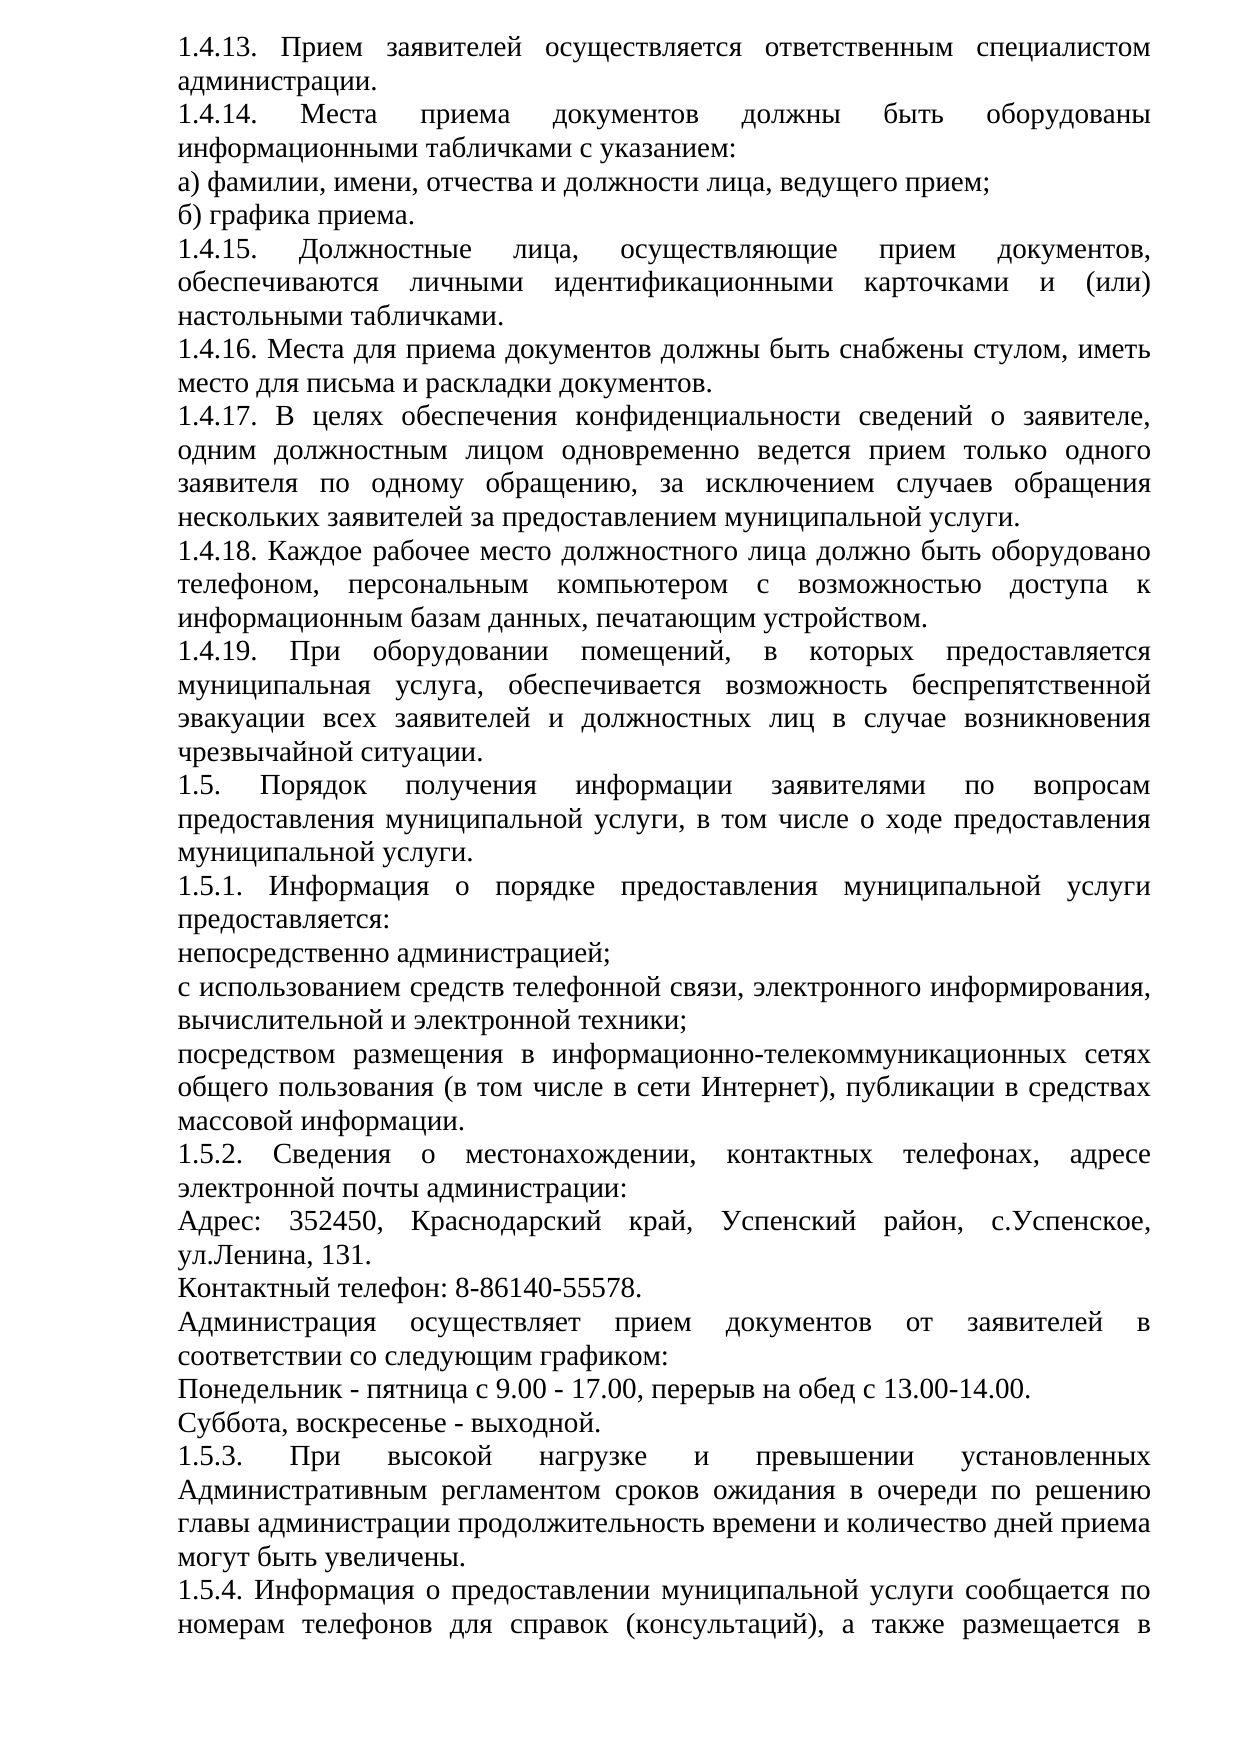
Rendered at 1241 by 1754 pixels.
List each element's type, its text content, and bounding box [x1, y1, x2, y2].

text 1.4.14. Места приема документов должны быть оборудованы информационными табличками с указанием: [177, 97, 1152, 164]
text 1.4.13. Прием заявителей осуществляется ответственным специалистом администрации. [177, 29, 1152, 97]
text Понедельник - пятница с 9.00 - 17.00, перерыв на обед с 13.00-14.00. [177, 1371, 1152, 1405]
text непосредственно администрацией; [177, 935, 1152, 969]
text 1.4.15. Должностные лица, осуществляющие прием документов, обеспечиваются личными идентификационными карточками и (или) настольными табличками. [177, 231, 1152, 331]
text 1.4.17. В целях обеспечения конфиденциальности сведений о заявителе, одним должностным лицом одновременно ведется прием только одного заявителя по одному обращению, за исключением случаев обращения нескольких заявителей за предоставлением муниципальной услуги. [177, 398, 1152, 533]
text Администрация осуществляет прием документов от заявителей в соответствии со следующим графиком: [177, 1304, 1152, 1371]
text б) графика приема. [177, 197, 1152, 231]
text а) фамилии, имени, отчества и должности лица, ведущего прием; [177, 164, 1152, 197]
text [177, 1572, 1152, 1639]
text 1.5.3. При высокой нагрузке и превышении установленных Административным регламентом сроков ожидания в очереди по решению главы администрации продолжительность времени и количество дней приема могут быть увеличены. [177, 1438, 1152, 1572]
text посредством размещения в информационно-телекоммуникационных сетях общего пользования (в том числе в сети Интернет), публикации в средствах массовой информации. [177, 1036, 1152, 1136]
text 1.5.1. Информация о порядке предоставления муниципальной услуги предоставляется: [177, 868, 1152, 935]
text Адрес: 352450, Краснодарский край, Успенский район, с.Успенское, ул.Ленина, 131. [177, 1203, 1152, 1271]
text 1.5.2. Сведения о местонахождении, контактных телефонах, адресе электронной почты администрации: [177, 1136, 1152, 1203]
text Контактный телефон: 8-86140-55578. [177, 1271, 1152, 1304]
text 1.4.18. Каждое рабочее место должностного лица должно быть оборудовано телефоном, персональным компьютером с возможностью доступа к информационным базам данных, печатающим устройством. [177, 533, 1152, 633]
text 1.4.16. Места для приема документов должны быть снабжены стулом, иметь место для письма и раскладки документов. [177, 331, 1152, 398]
text с использованием средств телефонной связи, электронного информирования, вычислительной и электронной техники; [177, 969, 1152, 1036]
text Суббота, воскресенье - выходной. [177, 1405, 1152, 1438]
text 1.4.19. При оборудовании помещений, в которых предоставляется муниципальная услуга, обеспечивается возможность беспрепятственной эвакуации всех заявителей и должностных лиц в случае возникновения чрезвычайной ситуации. [177, 633, 1152, 767]
text 1.5. Порядок получения информации заявителями по вопросам предоставления муниципальной услуги, в том числе о ходе предоставления муниципальной услуги. [177, 767, 1152, 868]
